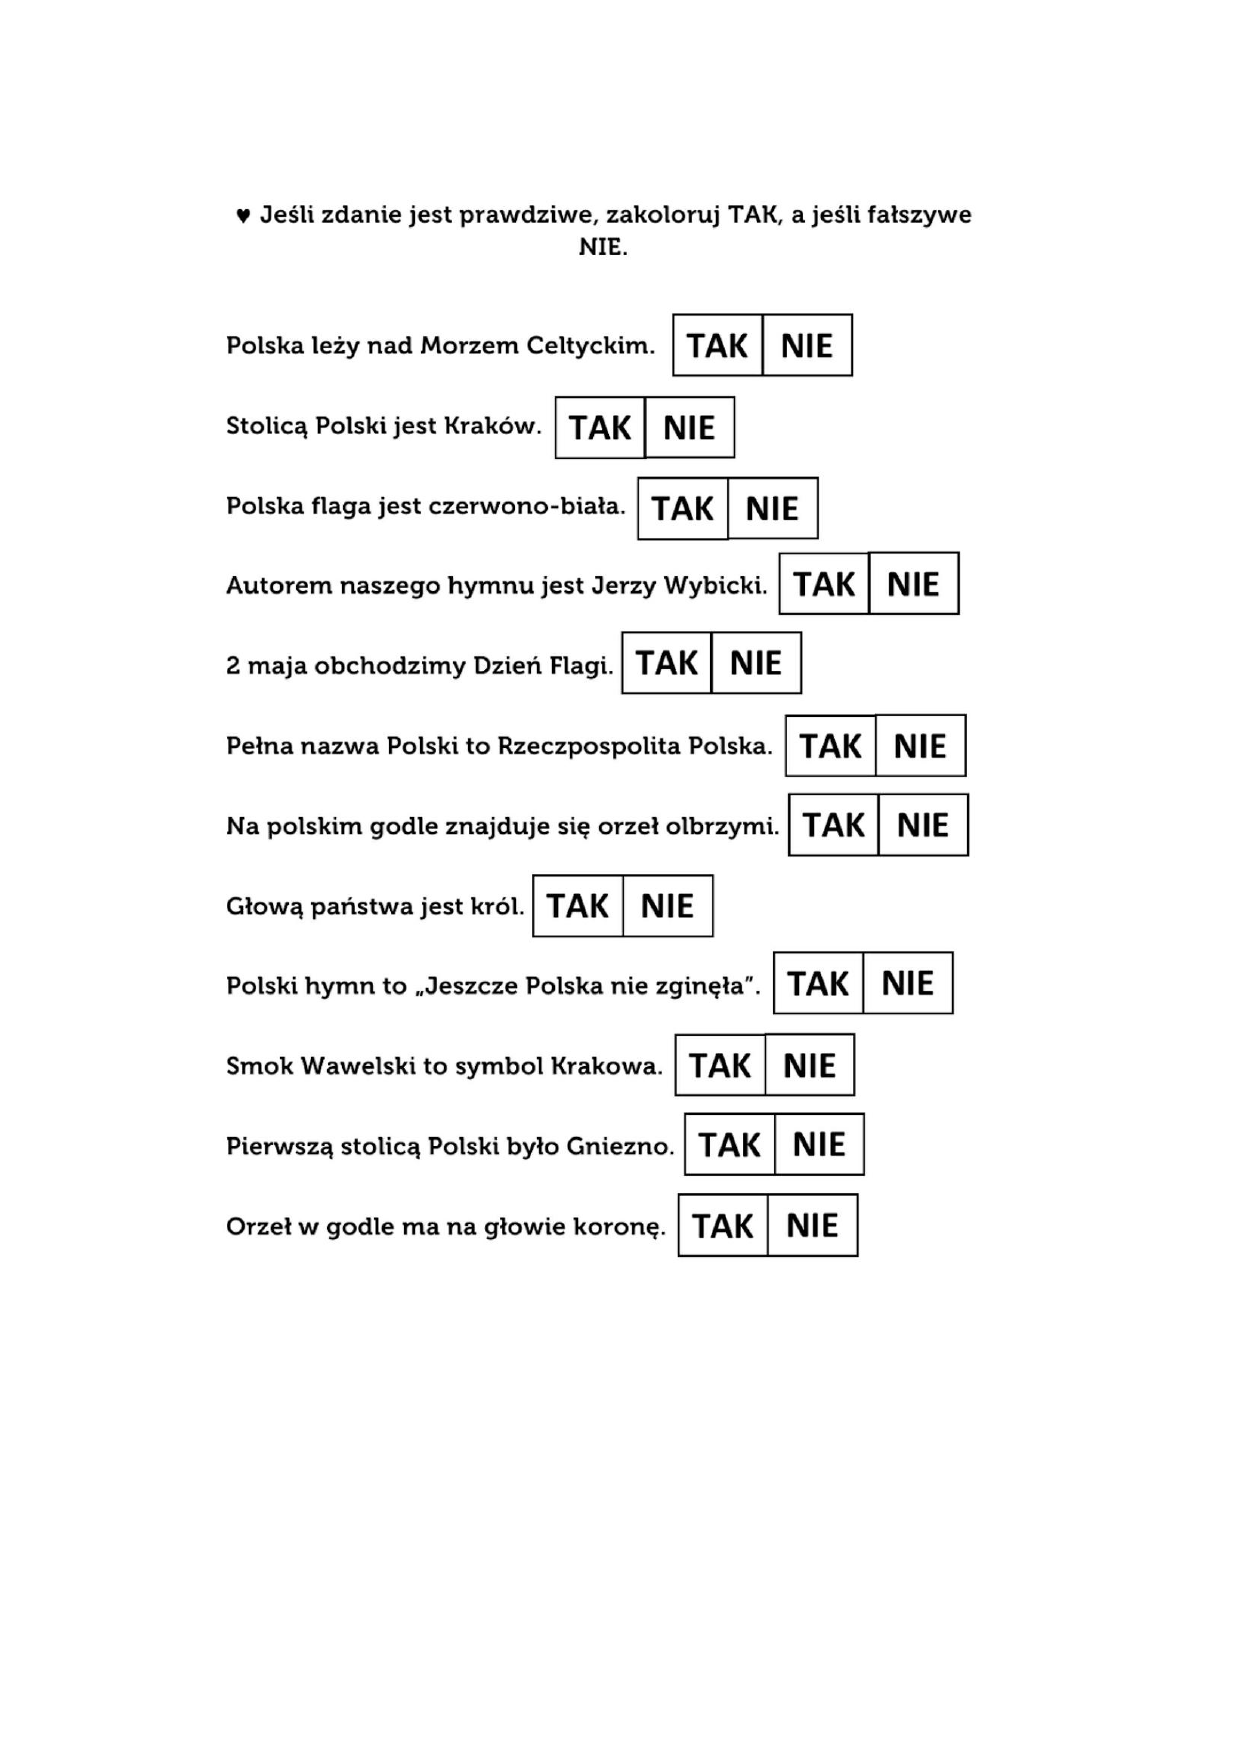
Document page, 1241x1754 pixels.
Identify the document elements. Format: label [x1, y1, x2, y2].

picture [147, 193, 1093, 1285]
